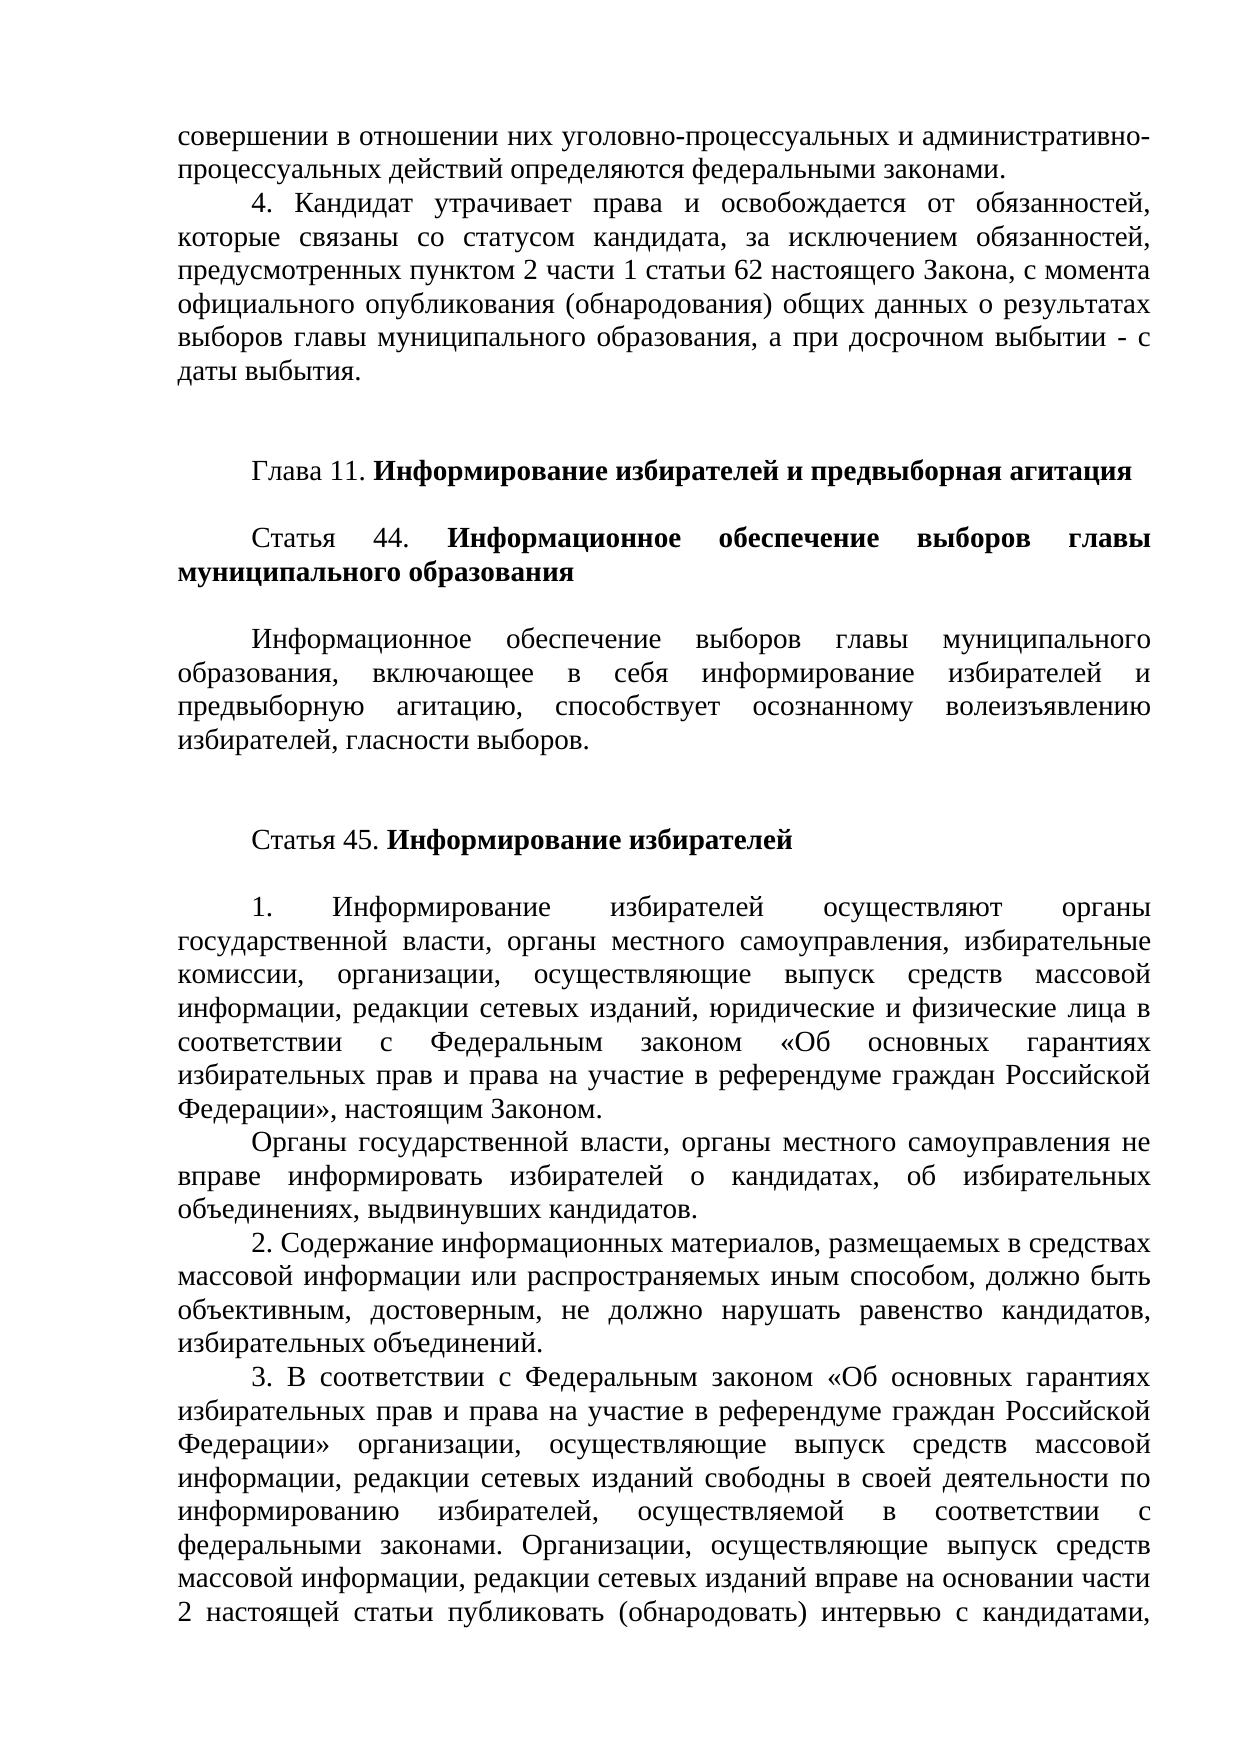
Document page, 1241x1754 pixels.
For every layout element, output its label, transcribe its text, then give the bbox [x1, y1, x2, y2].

text Информационное обеспечение выборов главы муниципального образования, включающее в себя информирование избирателей и предвыборную агитацию, способствует осознанному волеизъявлению избирателей, гласности выборов. [177, 621, 1152, 755]
text 4. Кандидат утрачивает права и освобождается от обязанностей, которые связаны со статусом кандидата, за исключением обязанностей, предусмотренных пунктом 2 части 1 статьи 62 настоящего Закона, с момента официального опубликования (обнародования) общих данных о результатах выборов главы муниципального образования, а при досрочном выбытии - с даты выбытия. [177, 185, 1152, 386]
text 2. Содержание информационных материалов, размещаемых в средствах массовой информации или распространяемых иным способом, должно быть объективным, достоверным, не должно нарушать равенство кандидатов, избирательных объединений. [177, 1225, 1152, 1359]
text Глава 11. Информирование избирателей и предвыборная агитация [177, 453, 1152, 487]
text Органы государственной власти, органы местного самоуправления не вправе информировать избирателей о кандидатах, об избирательных объединениях, выдвинувших кандидатов. [177, 1124, 1152, 1225]
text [177, 118, 1152, 185]
text Статья 44. Информационное обеспечение выборов главы муниципального образования [177, 521, 1152, 588]
text 1. Информирование избирателей осуществляют органы государственной власти, органы местного самоуправления, избирательные комиссии, организации, осуществляющие выпуск средств массовой информации, редакции сетевых изданий, юридические и физические лица в соответствии с Федеральным законом «Об основных гарантиях избирательных прав и права на участие в референдуме граждан Российской Федерации», настоящим Законом. [177, 889, 1152, 1124]
text Статья 45. Информирование избирателей [177, 822, 1152, 856]
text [177, 1359, 1152, 1627]
